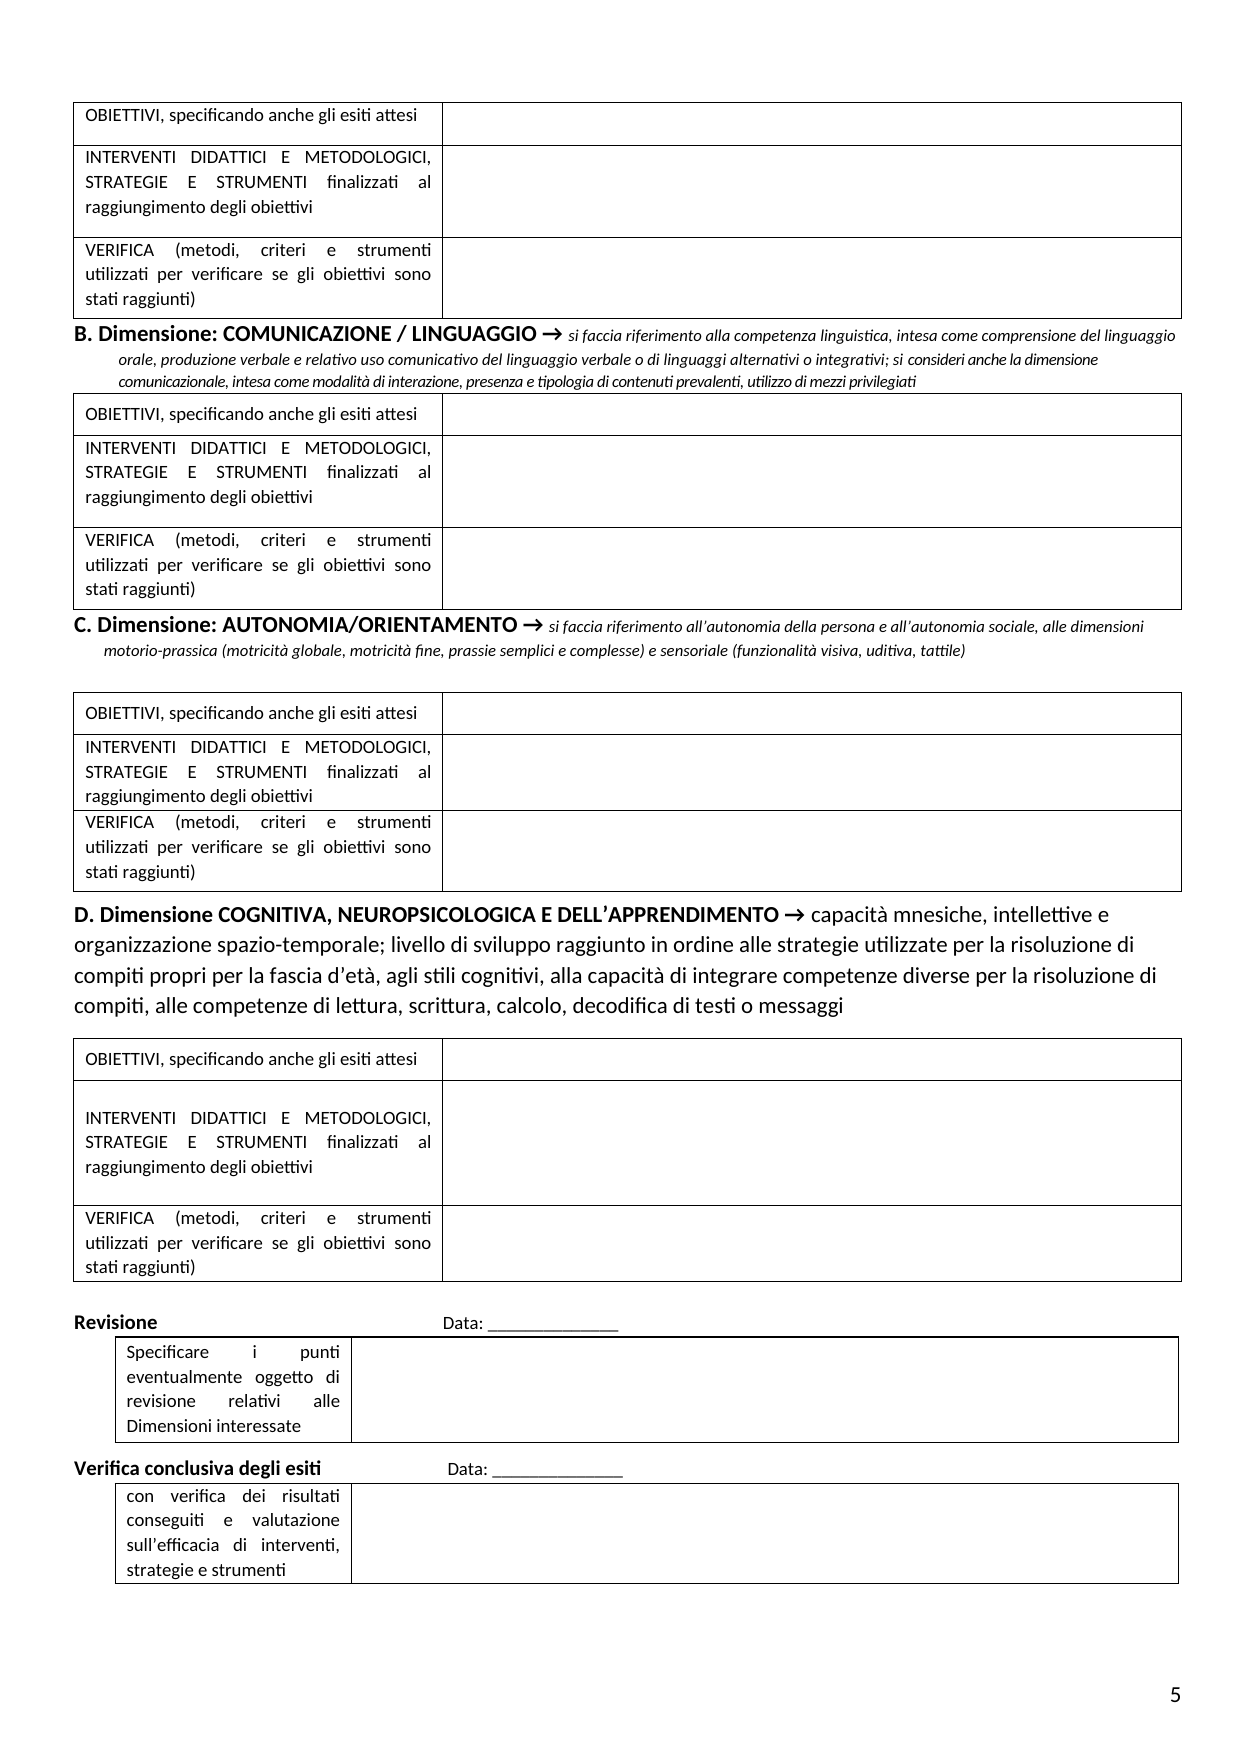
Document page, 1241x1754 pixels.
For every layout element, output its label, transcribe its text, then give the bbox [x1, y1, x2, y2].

text Verifica conclusiva degli esiti Data: ______________ [74, 1456, 1181, 1481]
text B. Dimensione: COMUNICAZIONE / LINGUAGGIO → si faccia riferimento alla competenza linguistica, intesa come comprensione del linguaggio orale, produzione verbale e relativo uso comunicativo del linguaggio verbale o di linguaggi alternativi o integrativi; si consideri anche la dimensione comunicazionale, intesa come modalità di interazione, presenza e tipologia di contenuti prevalenti, utilizzo di mezzi privilegiati [74, 319, 1181, 391]
table_header [443, 693, 1181, 734]
table_header con verifica dei risultati conseguiti e valutazione sull’efficacia di interventi, strategie e strumenti [116, 1484, 351, 1583]
table_header [443, 1039, 1181, 1080]
table_cell VERIFICA (metodi, criteri e strumenti utilizzati per verificare se gli obiettivi sono stati raggiunti) [74, 811, 442, 891]
table_cell [443, 735, 1181, 809]
table_header OBIETTIVI, specificando anche gli esiti attesi [74, 103, 442, 144]
table_cell VERIFICA (metodi, criteri e strumenti utilizzati per verificare se gli obiettivi sono stati raggiunti) [74, 1206, 442, 1281]
table_cell INTERVENTI DIDATTICI E METODOLOGICI, STRATEGIE E STRUMENTI finalizzati al raggiungimento degli obiettivi [74, 735, 442, 809]
table_cell [443, 528, 1181, 609]
table_header OBIETTIVI, specificando anche gli esiti attesi [74, 693, 442, 734]
table_header Specificare i punti eventualmente oggetto di revisione relativi alle Dimensioni interessate [116, 1338, 351, 1442]
table_cell INTERVENTI DIDATTICI E METODOLOGICI, STRATEGIE E STRUMENTI finalizzati al raggiungimento degli obiettivi [74, 1081, 442, 1205]
table_cell INTERVENTI DIDATTICI E METODOLOGICI, STRATEGIE E STRUMENTI finalizzati al raggiungimento degli obiettivi [74, 436, 442, 527]
table_header [352, 1338, 1178, 1442]
table_header [443, 103, 1181, 144]
text D. Dimensione COGNITIVA, NEUROPSICOLOGICA E DELL’APPRENDIMENTO → capacità mnesiche, intellettive e organizzazione spazio-temporale; livello di sviluppo raggiunto in ordine alle strategie utilizzate per la risoluzione di compiti propri per la fascia d’età, agli stili cognitivi, alla capacità di integrare competenze diverse per la risoluzione di compiti, alle competenze di lettura, scrittura, calcolo, decodifica di testi o messaggi [74, 900, 1181, 1019]
table_cell [443, 1081, 1181, 1205]
table_cell [443, 146, 1181, 237]
table_cell INTERVENTI DIDATTICI E METODOLOGICI, STRATEGIE E STRUMENTI finalizzati al raggiungimento degli obiettivi [74, 146, 442, 237]
table_cell [443, 811, 1181, 891]
table_cell [443, 238, 1181, 318]
text Revisione Data: ______________ [74, 1309, 1181, 1334]
table_header [443, 394, 1181, 435]
text C. Dimensione: AUTONOMIA/ORIENTAMENTO → si faccia riferimento all’autonomia della persona e all’autonomia sociale, alle dimensioni [74, 610, 1181, 638]
table_cell [443, 436, 1181, 527]
text motorio-prassica (motricità globale, motricità fine, prassie semplici e complesse) e sensoriale (funzionalità visiva, uditiva, tattile) [103, 640, 1181, 660]
table_cell VERIFICA (metodi, criteri e strumenti utilizzati per verificare se gli obiettivi sono stati raggiunti) [74, 528, 442, 609]
table_header [352, 1484, 1178, 1583]
table_cell [443, 1206, 1181, 1281]
table_header OBIETTIVI, specificando anche gli esiti attesi [74, 1039, 442, 1080]
table_cell VERIFICA (metodi, criteri e strumenti utilizzati per verificare se gli obiettivi sono stati raggiunti) [74, 238, 442, 318]
table_header OBIETTIVI, specificando anche gli esiti attesi [74, 394, 442, 435]
